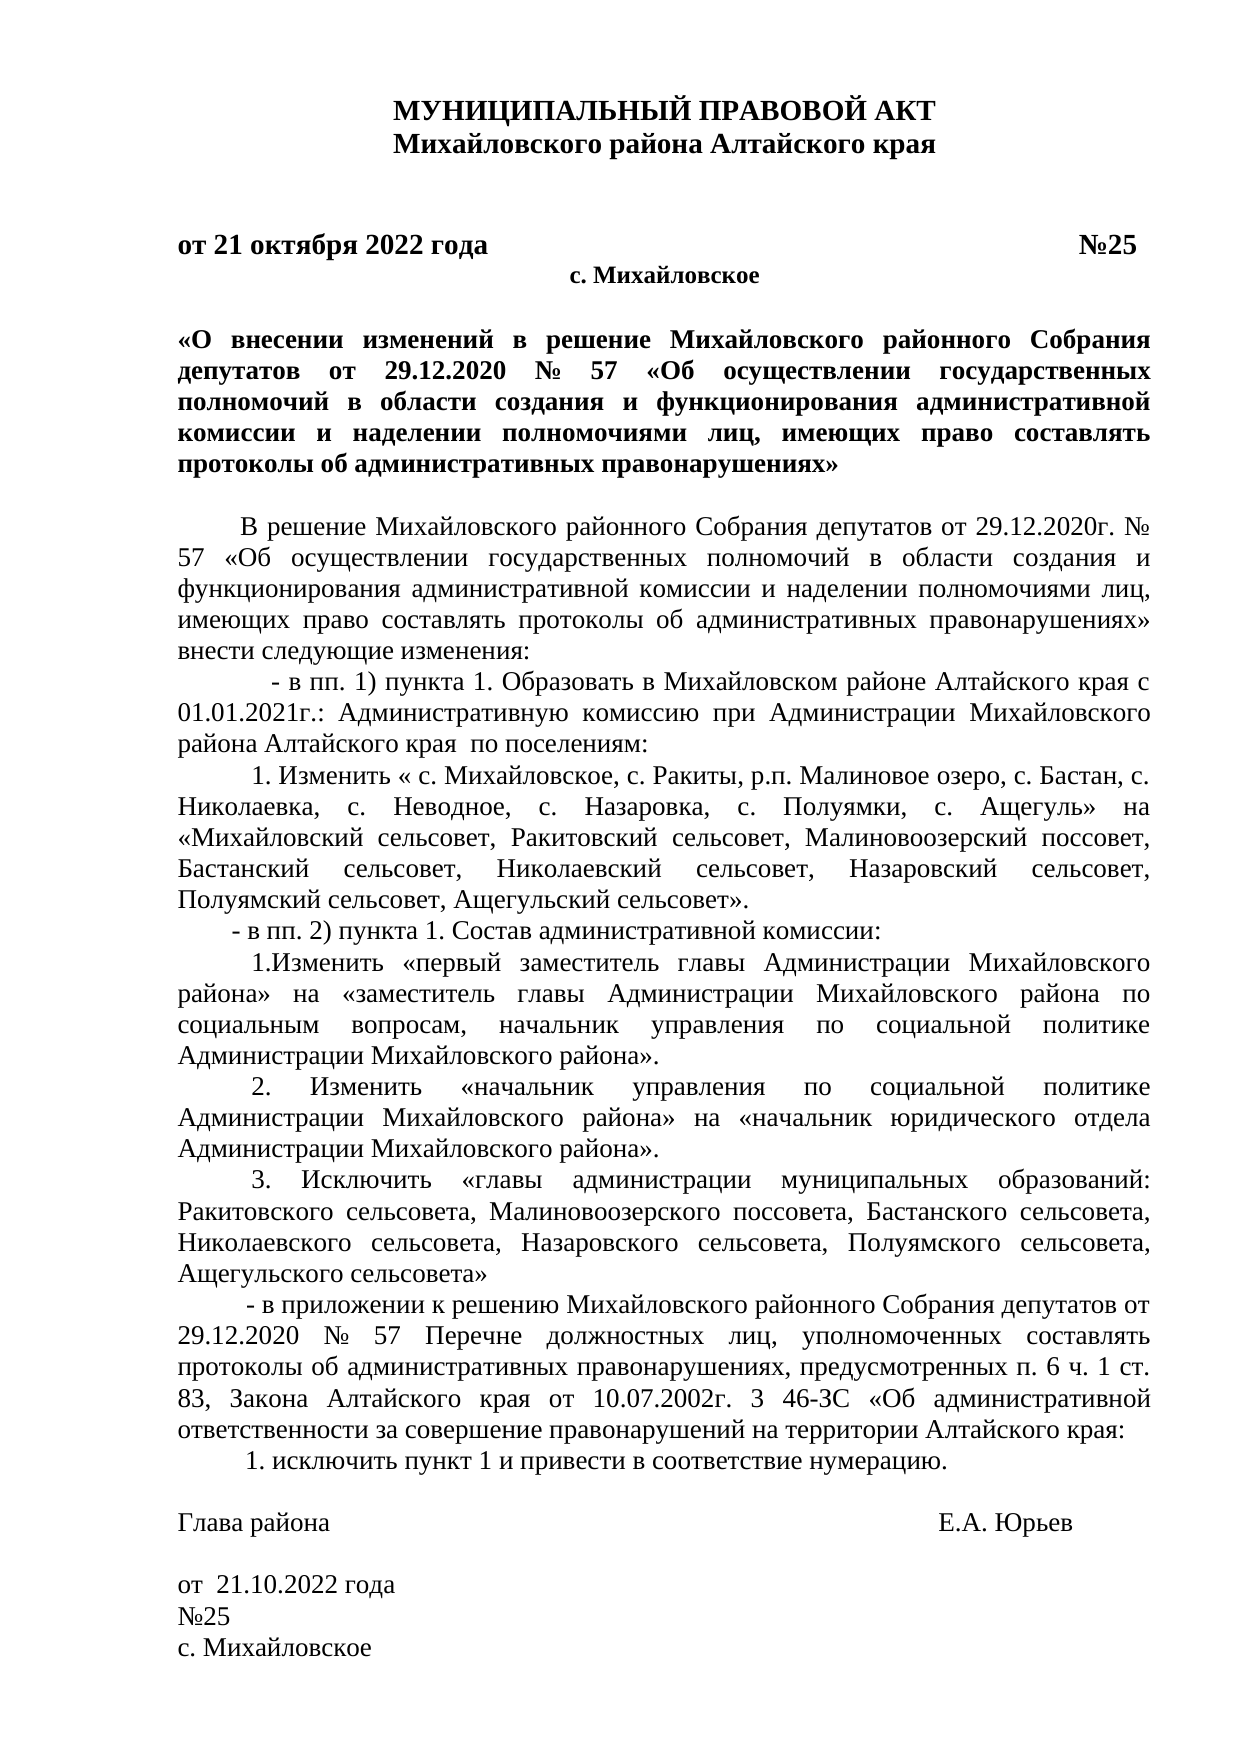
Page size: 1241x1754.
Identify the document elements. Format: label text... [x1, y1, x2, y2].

text 1. исключить пункт 1 и привести в соответствие нумерацию. [177, 1444, 1152, 1475]
text с. Михайловское [177, 260, 1152, 289]
text Михайловского района Алтайского края [177, 126, 1152, 160]
text от 21.10.2022 года [177, 1568, 1152, 1600]
text №25 [177, 1600, 1152, 1631]
text Глава района Е.А. Юрьев [177, 1506, 1152, 1537]
text 1. Изменить « с. Михайловское, с. Ракиты, р.п. Малиновое озеро, с. Бастан, с. Николаевка, с. Неводное, с. Назаровка, с. Полуямки, с. Ащегуль» на «Михайловский сельсовет, Ракитовский сельсовет, Малиновоозерский поссовет, Бастанский сельсовет, Николаевский сельсовет, Назаровский сельсовет, Полуямский сельсовет, Ащегульский сельсовет». [177, 759, 1152, 914]
text с. Михайловское [177, 1631, 1152, 1662]
text МУНИЦИПАЛЬНЫЙ ПРАВОВОЙ АКТ [177, 93, 1152, 126]
text 2. Изменить «начальник управления по социальной политике Администрации Михайловского района» на «начальник юридического отдела Администрации Михайловского района». [177, 1070, 1152, 1164]
text - в пп. 1) пункта 1. Образовать в Михайловском районе Алтайского края с 01.01.2021г.: Административную комиссию при Администрации Михайловского района Алтайского края по поселениям: [177, 665, 1152, 759]
text 1.Изменить «первый заместитель главы Администрации Михайловского района» на «заместитель главы Администрации Михайловского района по социальным вопросам, начальник управления по социальной политике Администрации Михайловского района». [177, 946, 1152, 1070]
text «О внесении изменений в решение Михайловского районного Собрания депутатов от 29.12.2020 № 57 «Об осуществлении государственных полномочий в области создания и функционирования административной комиссии и наделении полномочиями лиц, имеющих право составлять протоколы об административных правонарушениях» [177, 323, 1152, 478]
text от 21 октября 2022 года №25 [177, 227, 1152, 260]
text - в пп. 2) пункта 1. Состав административной комиссии: [177, 914, 1152, 946]
text - в приложении к решению Михайловского районного Собрания депутатов от 29.12.2020 № 57 Перечне должностных лиц, уполномоченных составлять протоколы об административных правонарушениях, предусмотренных п. 6 ч. 1 ст. 83, Закона Алтайского края от 10.07.2002г. 3 46-ЗС «Об административной ответственности за совершение правонарушений на территории Алтайского края: [177, 1288, 1152, 1444]
text 3. Исключить «главы администрации муниципальных образований: Ракитовского сельсовета, Малиновоозерского поссовета, Бастанского сельсовета, Николаевского сельсовета, Назаровского сельсовета, Полуямского сельсовета, Ащегульского сельсовета» [177, 1164, 1152, 1288]
text В решение Михайловского районного Собрания депутатов от 29.12.2020г. № 57 «Об осуществлении государственных полномочий в области создания и функционирования административной комиссии и наделении полномочиями лиц, имеющих право составлять протоколы об административных правонарушениях» внести следующие изменения: [177, 509, 1152, 665]
